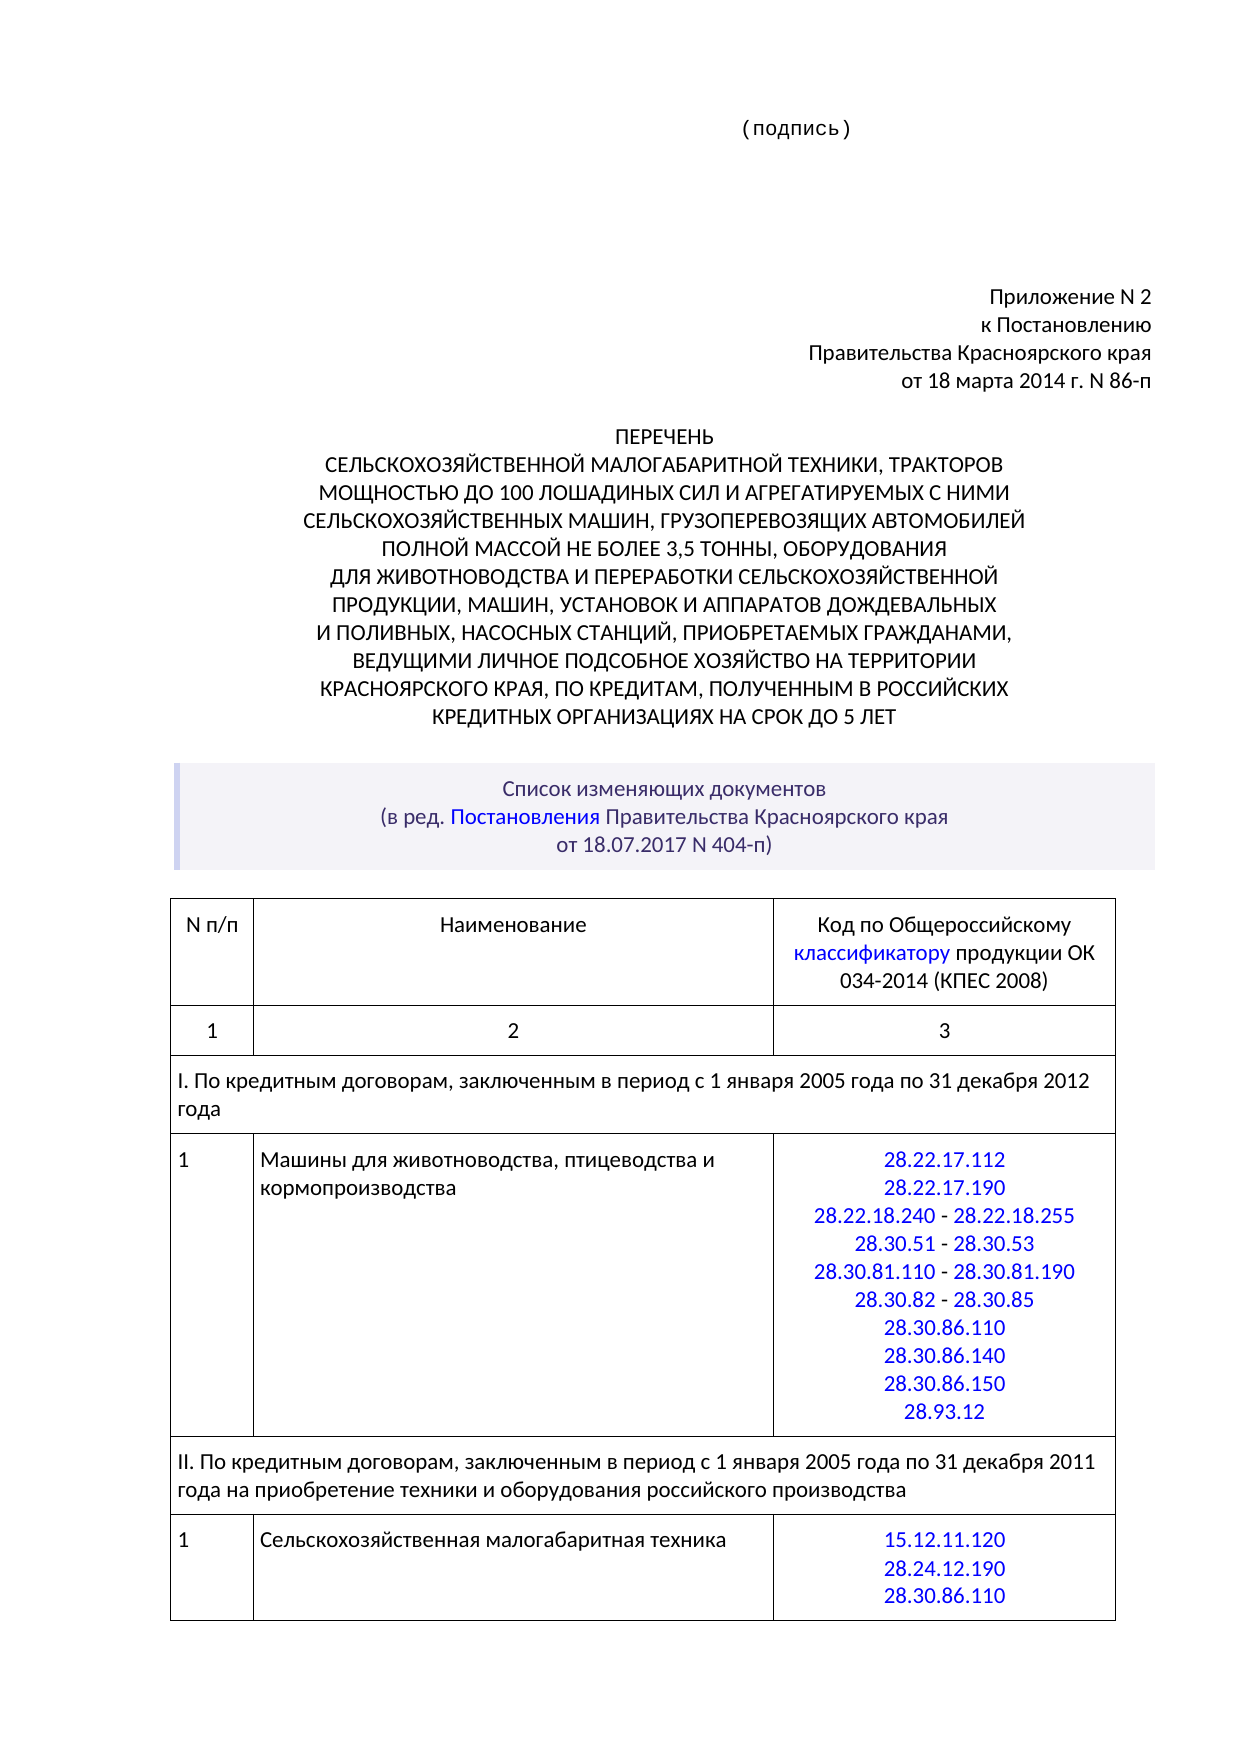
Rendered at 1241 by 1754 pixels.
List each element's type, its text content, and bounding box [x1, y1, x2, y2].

table_cell 1 [171, 1515, 253, 1620]
text от 18 марта 2014 г. N 86-п [177, 366, 1152, 394]
table_cell 3 [774, 1006, 1115, 1055]
text Приложение N 2 [177, 282, 1152, 310]
text Правительства Красноярского края [177, 338, 1152, 366]
text ДЛЯ ЖИВОТНОВОДСТВА И ПЕРЕРАБОТКИ СЕЛЬСКОХОЗЯЙСТВЕННОЙ [177, 562, 1152, 590]
text ПОЛНОЙ МАССОЙ НЕ БОЛЕЕ 3,5 ТОННЫ, ОБОРУДОВАНИЯ [177, 534, 1152, 562]
text КРЕДИТНЫХ ОРГАНИЗАЦИЯХ НА СРОК ДО 5 ЛЕТ [177, 702, 1152, 730]
text КРАСНОЯРСКОГО КРАЯ, ПО КРЕДИТАМ, ПОЛУЧЕННЫМ В РОССИЙСКИХ [177, 674, 1152, 702]
table_cell 2 [254, 1006, 773, 1055]
table_cell 1 [171, 1134, 253, 1436]
table_header Наименование [254, 899, 773, 1004]
table_header N п/п [171, 899, 253, 1004]
text СЕЛЬСКОХОЗЯЙСТВЕННЫХ МАШИН, ГРУЗОПЕРЕВОЗЯЩИХ АВТОМОБИЛЕЙ [177, 506, 1152, 534]
table_cell 28.22.17.112 28.22.17.190 28.22.18.240 - 28.22.18.255 28.30.51 - 28.30.53 28.30.81.110 - 28.30.81.190 28.30.82 - 28.30.85 28.30.86.110 28.30.86.140 28.30.86.150 28.93.12 [774, 1134, 1115, 1436]
table_cell Машины для животноводства, птицеводства и кормопроизводства [254, 1134, 773, 1436]
text И ПОЛИВНЫХ, НАСОСНЫХ СТАНЦИЙ, ПРИОБРЕТАЕМЫХ ГРАЖДАНАМИ, [177, 618, 1152, 646]
text СЕЛЬСКОХОЗЯЙСТВЕННОЙ МАЛОГАБАРИТНОЙ ТЕХНИКИ, ТРАКТОРОВ [177, 450, 1152, 478]
table_cell I. По кредитным договорам, заключенным в период с 1 января 2005 года по 31 декабря 2012 года [171, 1056, 1115, 1133]
text ПЕРЕЧЕНЬ [177, 422, 1152, 450]
text ПРОДУКЦИИ, МАШИН, УСТАНОВОК И АППАРАТОВ ДОЖДЕВАЛЬНЫХ [177, 590, 1152, 618]
table_header Код по Общероссийскому классификатору продукции ОК 034-2014 (КПЕС 2008) [774, 899, 1115, 1004]
table_cell II. По кредитным договорам, заключенным в период с 1 января 2005 года по 31 декабря 2011 года на приобретение техники и оборудования российского производства [171, 1437, 1115, 1514]
table_cell 1 [171, 1006, 253, 1055]
text МОЩНОСТЬЮ ДО 100 ЛОШАДИНЫХ СИЛ И АГРЕГАТИРУЕМЫХ С НИМИ [177, 478, 1152, 506]
text (подпись) [177, 118, 1152, 142]
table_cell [254, 1515, 773, 1620]
table_header Список изменяющих документов (в ред. Постановления Правительства Красноярского края от 18.07.2017 N 404-п) [180, 763, 1149, 870]
text ВЕДУЩИМИ ЛИЧНОЕ ПОДСОБНОЕ ХОЗЯЙСТВО НА ТЕРРИТОРИИ [177, 646, 1152, 674]
text к Постановлению [177, 310, 1152, 338]
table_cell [774, 1515, 1115, 1620]
